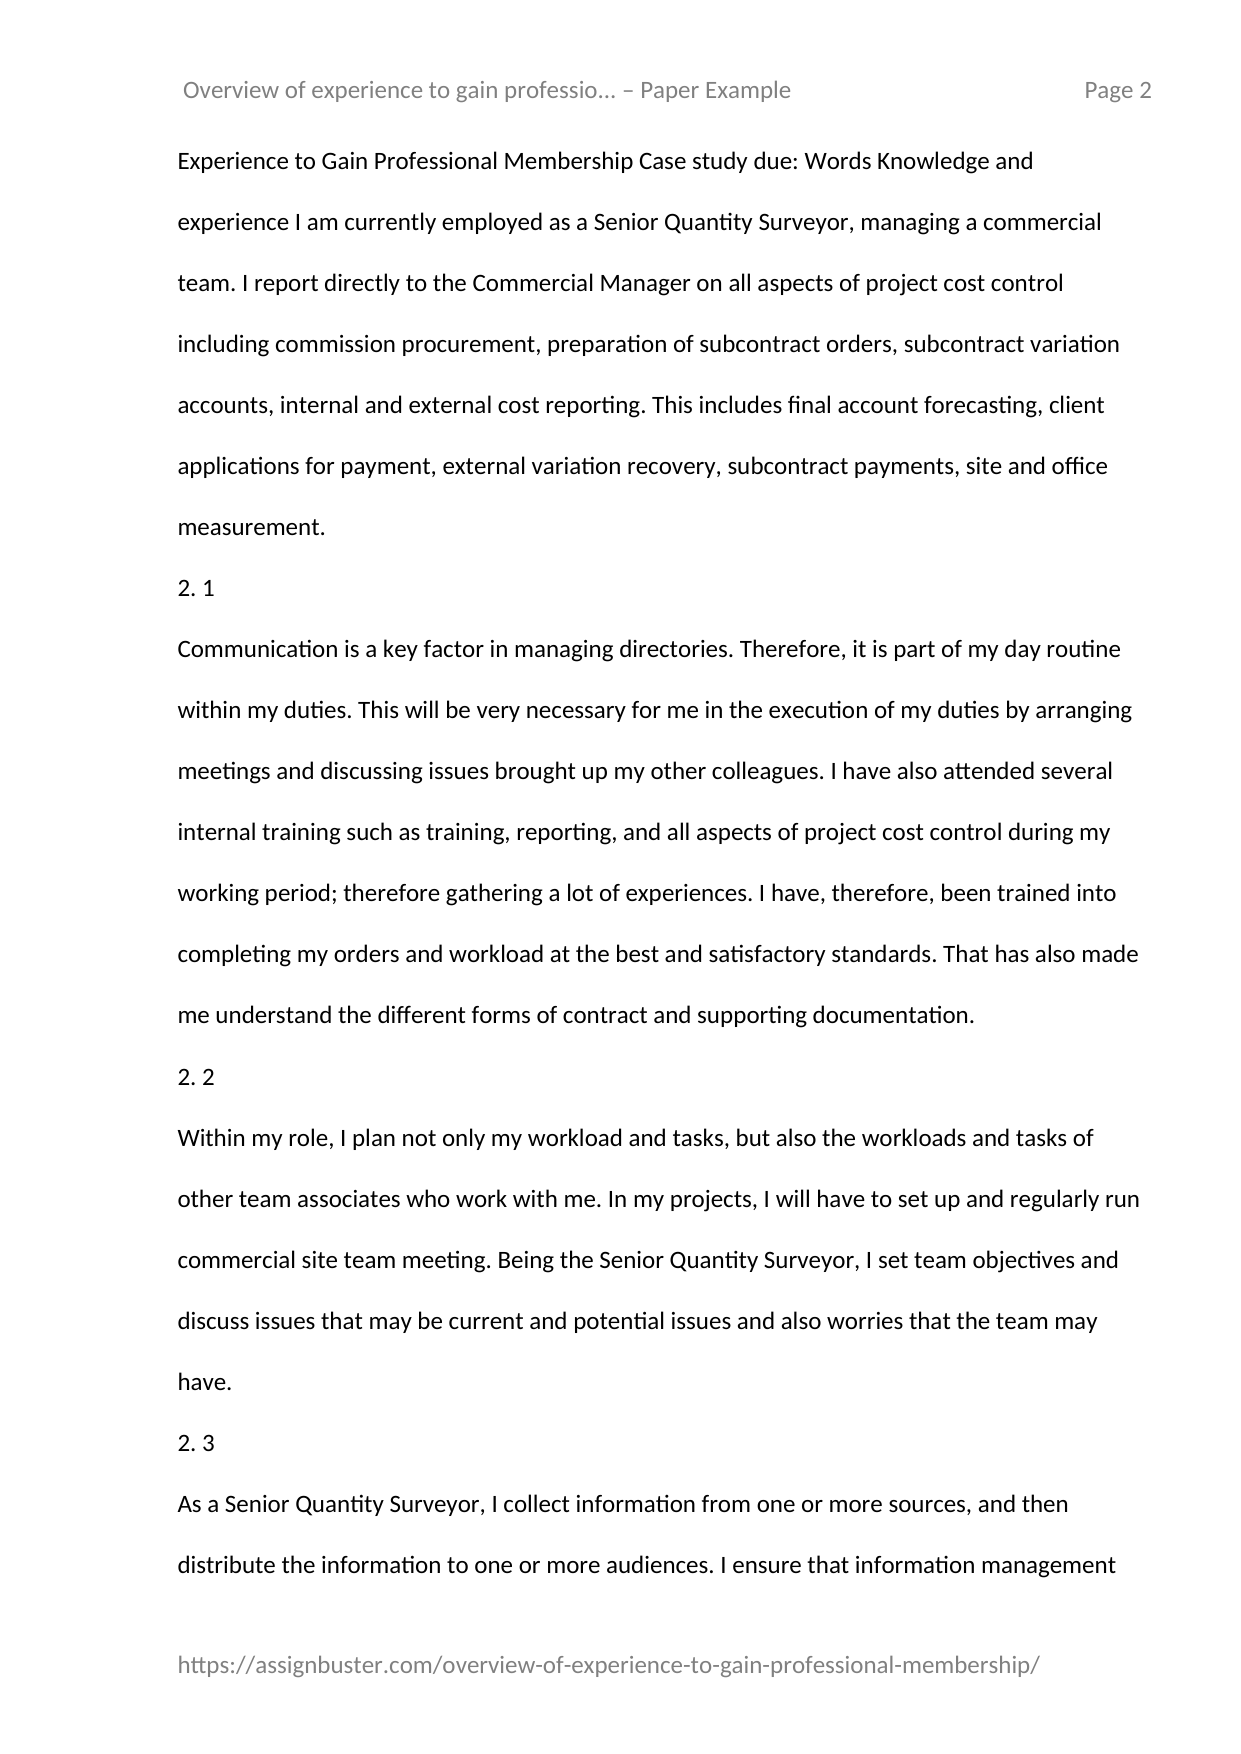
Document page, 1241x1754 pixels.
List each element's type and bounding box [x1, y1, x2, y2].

text [177, 145, 1152, 1579]
